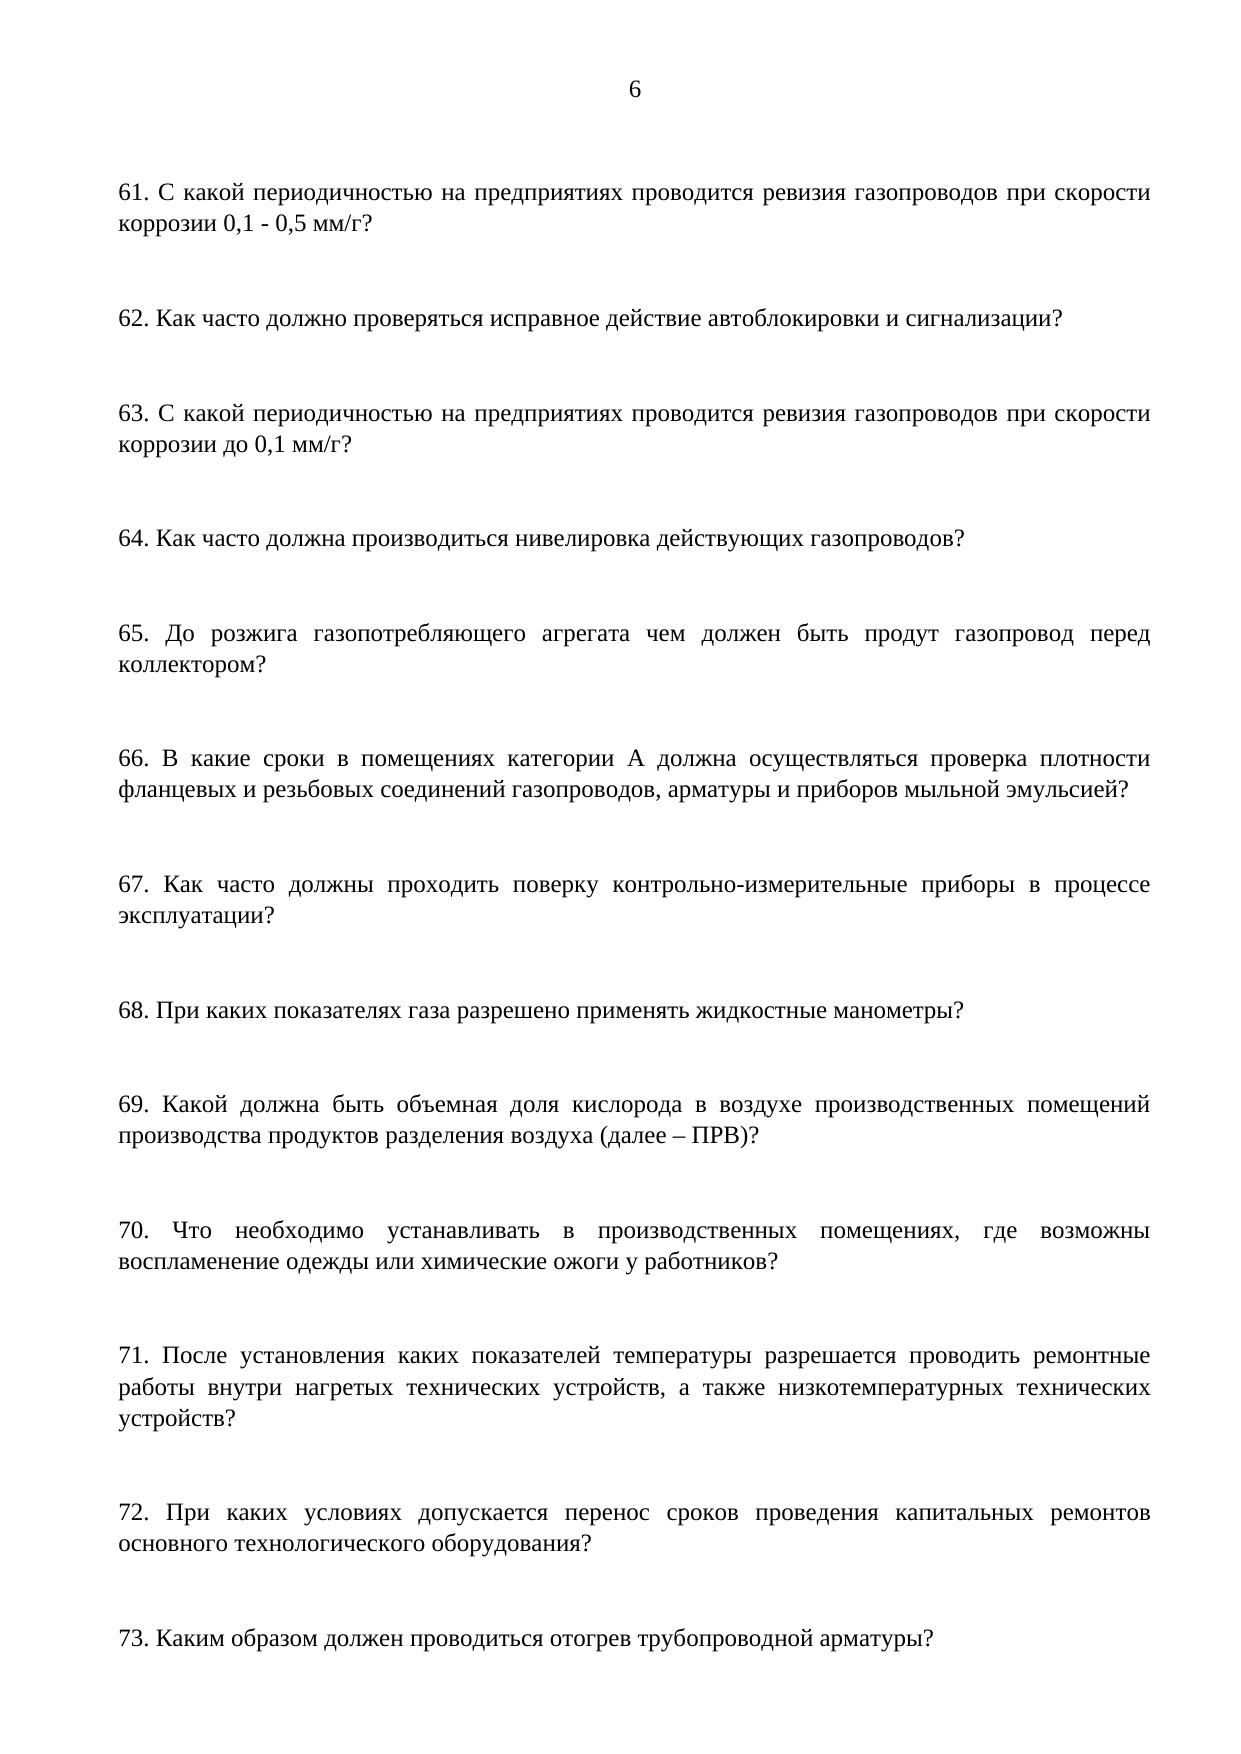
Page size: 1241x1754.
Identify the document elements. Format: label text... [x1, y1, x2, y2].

text 72. При каких условиях допускается перенос сроков проведения капитальных ремонтов основного технологического оборудования? [118, 1497, 1152, 1557]
text 65. До розжига газопотребляющего агрегата чем должен быть продут газопровод перед коллектором? [118, 618, 1152, 678]
text 66. В какие сроки в помещениях категории А должна осуществляться проверка плотности фланцевых и резьбовых соединений газопроводов, арматуры и приборов мыльной эмульсией? [118, 743, 1152, 803]
text 69. Какой должна быть объемная доля кислорода в воздухе производственных помещений производства продуктов разделения воздуха (далее – ПРВ)? [118, 1089, 1152, 1149]
text 70. Что необходимо устанавливать в производственных помещениях, где возможны воспламенение одежды или химические ожоги у работников? [118, 1215, 1152, 1275]
text 71. После установления каких показателей температуры разрешается проводить ремонтные работы внутри нагретых технических устройств, а также низкотемпературных технических устройств? [118, 1341, 1152, 1431]
text 64. Как часто должна производиться нивелировка действующих газопроводов? [118, 523, 1152, 552]
text 67. Как часто должны проходить поверку контрольно-измерительные приборы в процессе эксплуатации? [118, 869, 1152, 929]
text 62. Как часто должно проверяться исправное действие автоблокировки и сигнализации? [118, 303, 1152, 332]
text 73. Каким образом должен проводиться отогрев трубопроводной арматуры? [118, 1623, 1152, 1652]
text 63. С какой периодичностью на предприятиях проводится ревизия газопроводов при скорости коррозии до 0,1 мм/г? [118, 398, 1152, 457]
text 68. При каких показателях газа разрешено применять жидкостные манометры? [118, 995, 1152, 1023]
text 61. С какой периодичностью на предприятиях проводится ревизия газопроводов при скорости коррозии 0,1 - 0,5 мм/г? [118, 177, 1152, 237]
